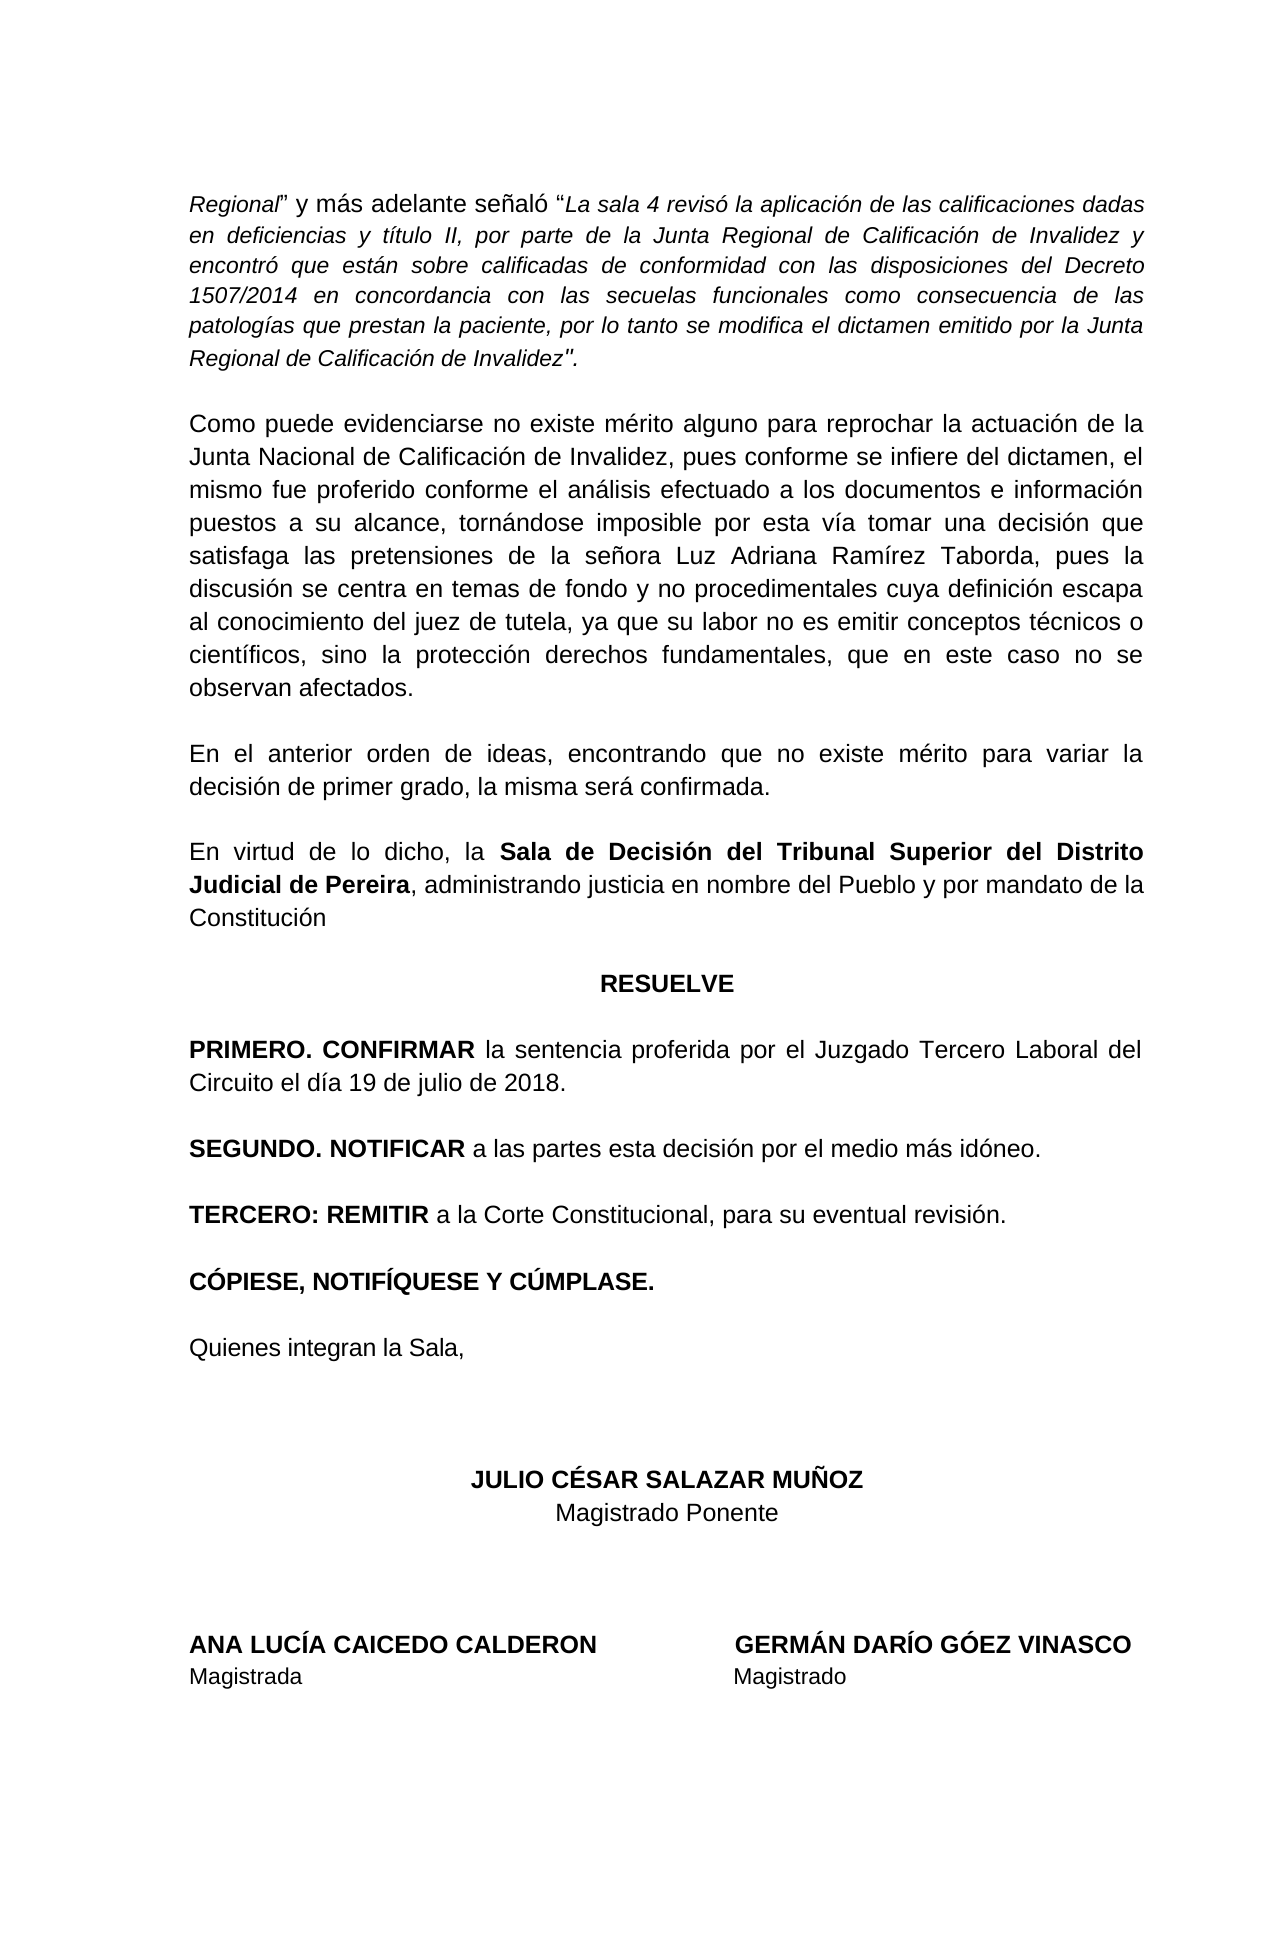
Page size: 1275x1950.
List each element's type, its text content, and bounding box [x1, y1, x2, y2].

text Quienes integran la Sala, [189, 1333, 1145, 1361]
text Como puede evidenciarse no existe mérito alguno para reprochar la actuación de la Junta Nacional de Calificación de Invalidez, pues conforme se infiere del dictamen, el mismo fue proferido conforme el análisis efectuado a los documentos e información puestos a su alcance, tornándose imposible por esta vía tomar una decisión que satisfaga las pretensiones de la señora Luz Adriana Ramírez Taborda, pues la discusión se centra en temas de fondo y no procedimentales cuya definición escapa al conocimiento del juez de tutela, ya que su labor no es emitir conceptos técnicos o científicos, sino la protección derechos fundamentales, que en este caso no se observan afectados. [189, 409, 1145, 702]
text Magistrada Magistrado [189, 1663, 1145, 1689]
text JULIO CÉSAR SALAZAR MUÑOZ [189, 1465, 1145, 1493]
text En el anterior orden de ideas, encontrando que no existe mérito para variar la decisión de primer grado, la misma será confirmada. [189, 739, 1145, 801]
text En virtud de lo dicho, la Sala de Decisión del Tribunal Superior del Distrito Judicial de Pereira, administrando justicia en nombre del Pueblo y por mandato de la Constitución [189, 837, 1145, 932]
text SEGUNDO. NOTIFICAR a las partes esta decisión por el medio más idóneo. [189, 1134, 1145, 1163]
text PRIMERO. CONFIRMAR la sentencia proferida por el Juzgado Tercero Laboral del Circuito el día 19 de julio de 2018. [189, 1035, 1143, 1097]
text RESUELVE [189, 969, 1145, 998]
text ANA LUCÍA CAICEDO CALDERON GERMÁN DARÍO GÓEZ VINASCO [189, 1630, 1145, 1658]
text CÓPIESE, NOTIFÍQUESE Y CÚMPLASE. [189, 1267, 1145, 1295]
text TERCERO: REMITIR a la Corte Constitucional, para su eventual revisión. [189, 1201, 1145, 1229]
text Magistrado Ponente [189, 1498, 1145, 1526]
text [189, 189, 1145, 372]
